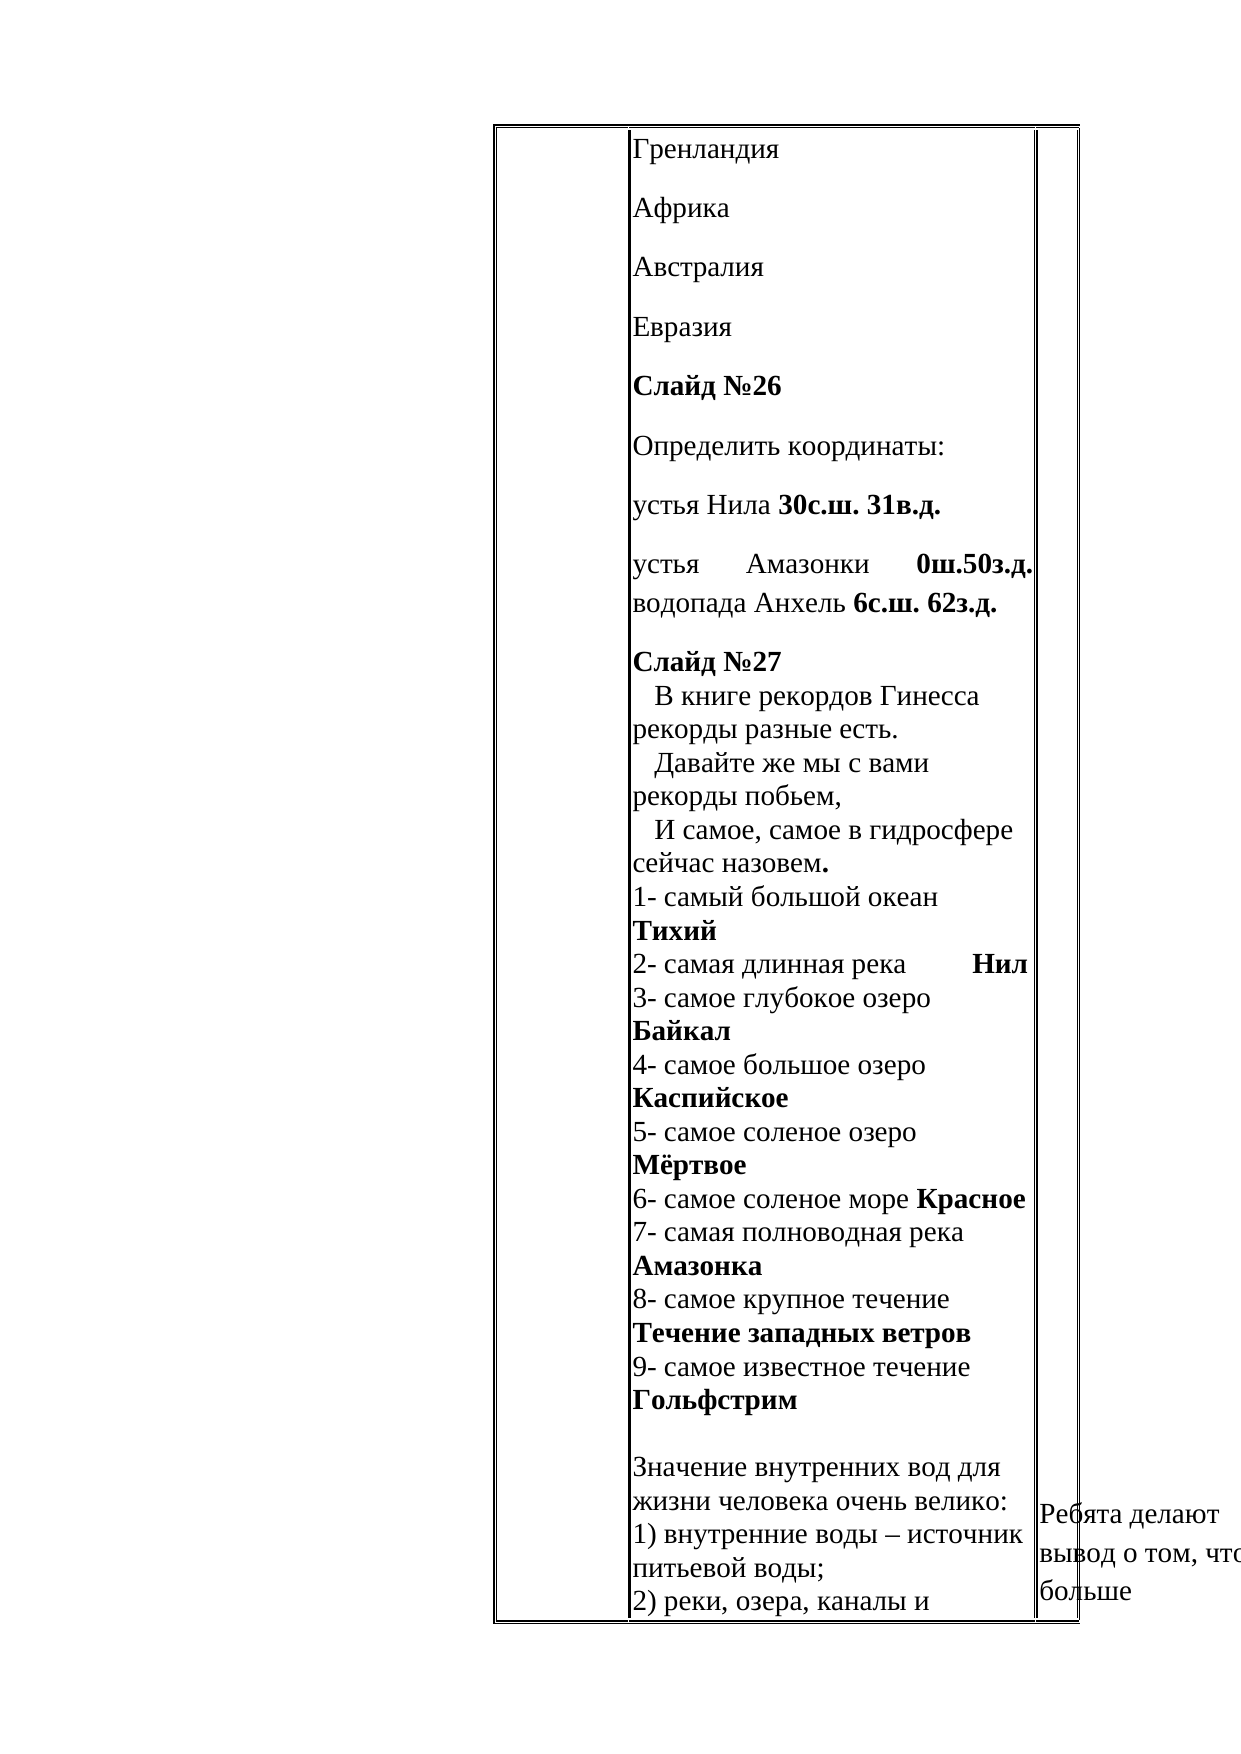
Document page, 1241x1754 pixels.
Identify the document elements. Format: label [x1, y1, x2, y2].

table_header [250, 118, 1078, 1629]
